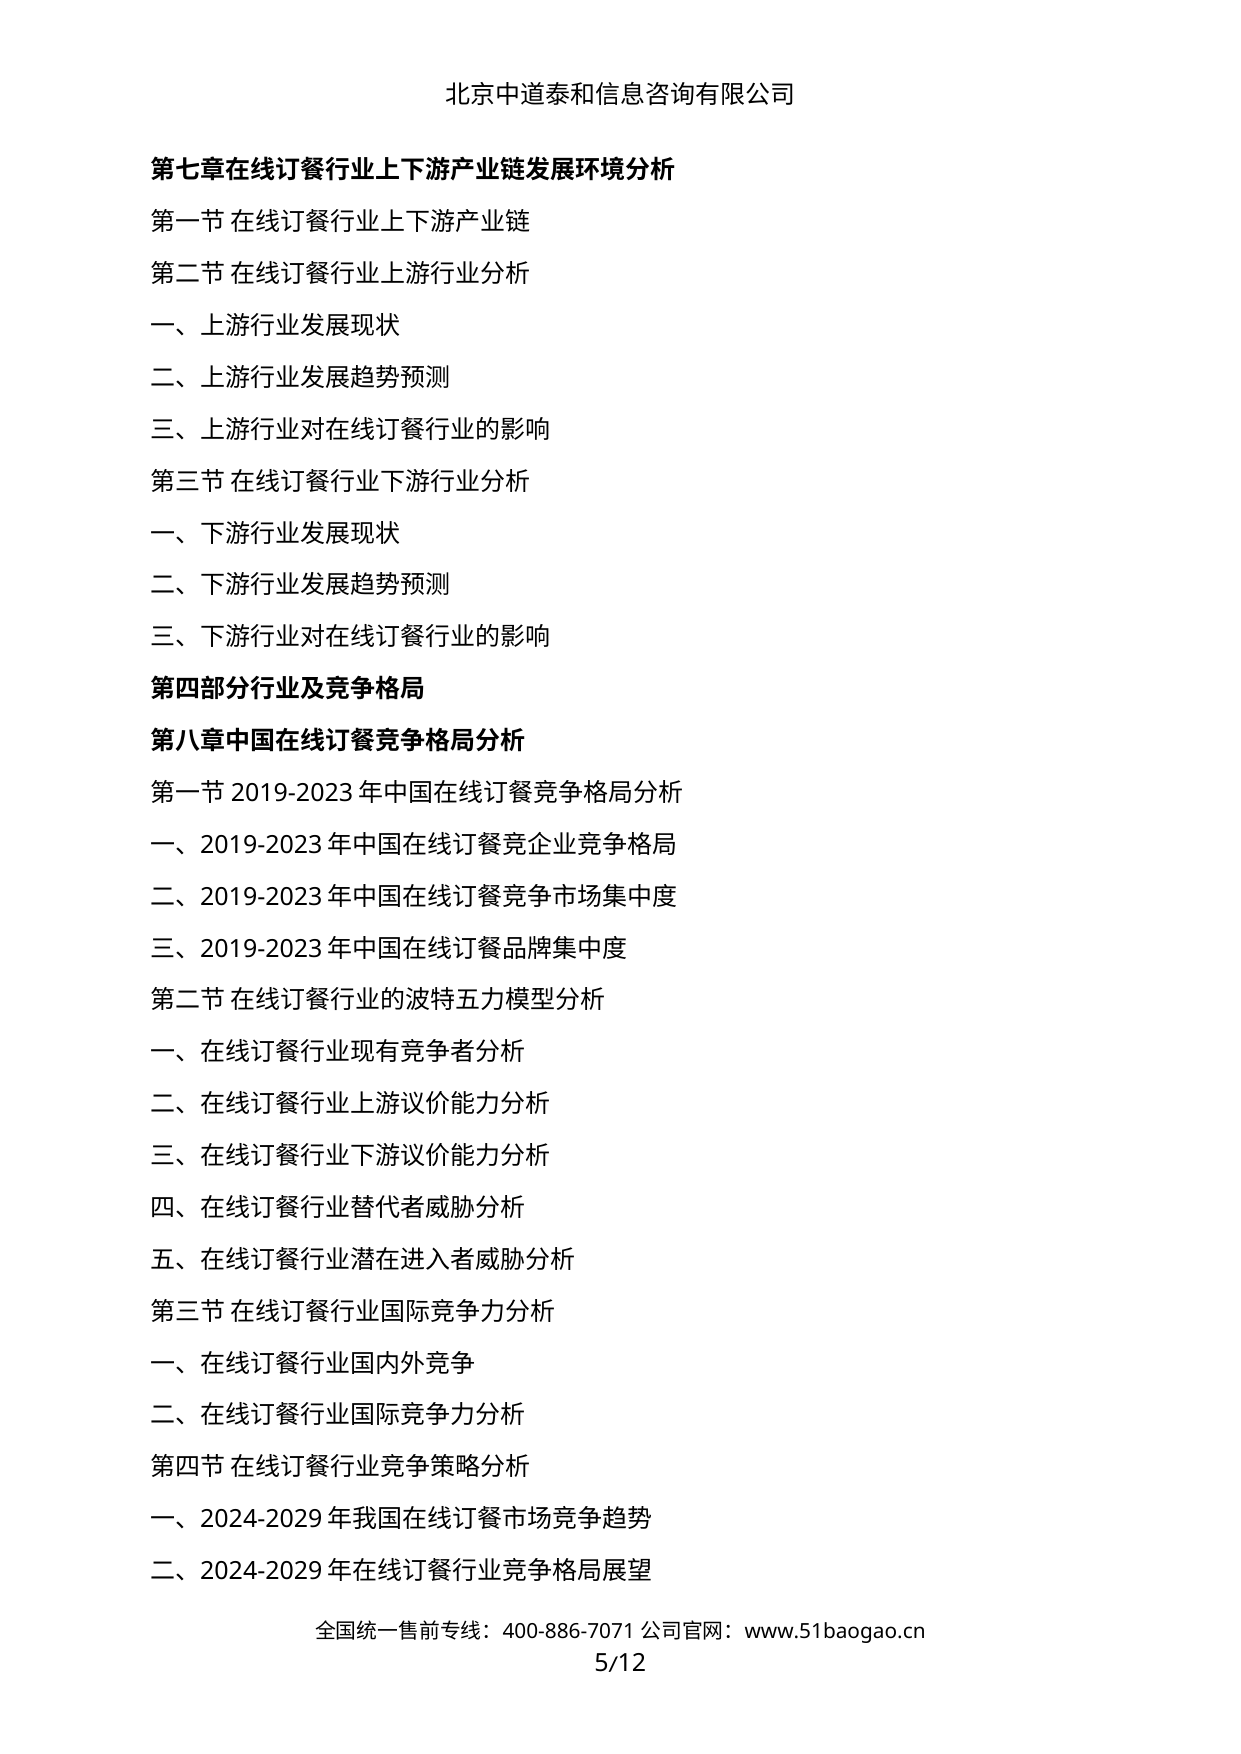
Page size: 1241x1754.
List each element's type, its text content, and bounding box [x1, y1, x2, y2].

text 三、在线订餐行业下游议价能力分析 [150, 1136, 1090, 1172]
text 第一节 在线订餐行业上下游产业链 [150, 202, 1090, 238]
text 二、2019-2023年中国在线订餐竞争市场集中度 [150, 876, 1090, 912]
text 第八章中国在线订餐竞争格局分析 [150, 721, 1090, 757]
text 三、下游行业对在线订餐行业的影响 [150, 617, 1090, 653]
text 一、2024-2029年我国在线订餐市场竞争趋势 [150, 1499, 1090, 1535]
text 第二节 在线订餐行业上游行业分析 [150, 254, 1090, 290]
text 一、上游行业发展现状 [150, 306, 1090, 342]
text 一、在线订餐行业国内外竞争 [150, 1343, 1090, 1379]
text 第七章在线订餐行业上下游产业链发展环境分析 [150, 150, 1090, 186]
text 五、在线订餐行业潜在进入者威胁分析 [150, 1239, 1090, 1276]
text 二、下游行业发展趋势预测 [150, 565, 1090, 601]
text 第一节 2019-2023年中国在线订餐竞争格局分析 [150, 772, 1090, 809]
text 三、上游行业对在线订餐行业的影响 [150, 409, 1090, 446]
text 二、在线订餐行业上游议价能力分析 [150, 1084, 1090, 1120]
text 一、在线订餐行业现有竞争者分析 [150, 1032, 1090, 1068]
text 第三节 在线订餐行业下游行业分析 [150, 461, 1090, 497]
text 第四部分行业及竞争格局 [150, 669, 1090, 705]
text 第四节 在线订餐行业竞争策略分析 [150, 1447, 1090, 1483]
text 二、2024-2029年在线订餐行业竞争格局展望 [150, 1551, 1090, 1587]
text 二、在线订餐行业国际竞争力分析 [150, 1395, 1090, 1431]
text 三、2019-2023年中国在线订餐品牌集中度 [150, 928, 1090, 964]
text 二、上游行业发展趋势预测 [150, 357, 1090, 394]
text 一、下游行业发展现状 [150, 513, 1090, 549]
text 四、在线订餐行业替代者威胁分析 [150, 1187, 1090, 1224]
text 第二节 在线订餐行业的波特五力模型分析 [150, 980, 1090, 1016]
text 一、2019-2023年中国在线订餐竞企业竞争格局 [150, 824, 1090, 861]
text 第三节 在线订餐行业国际竞争力分析 [150, 1291, 1090, 1327]
